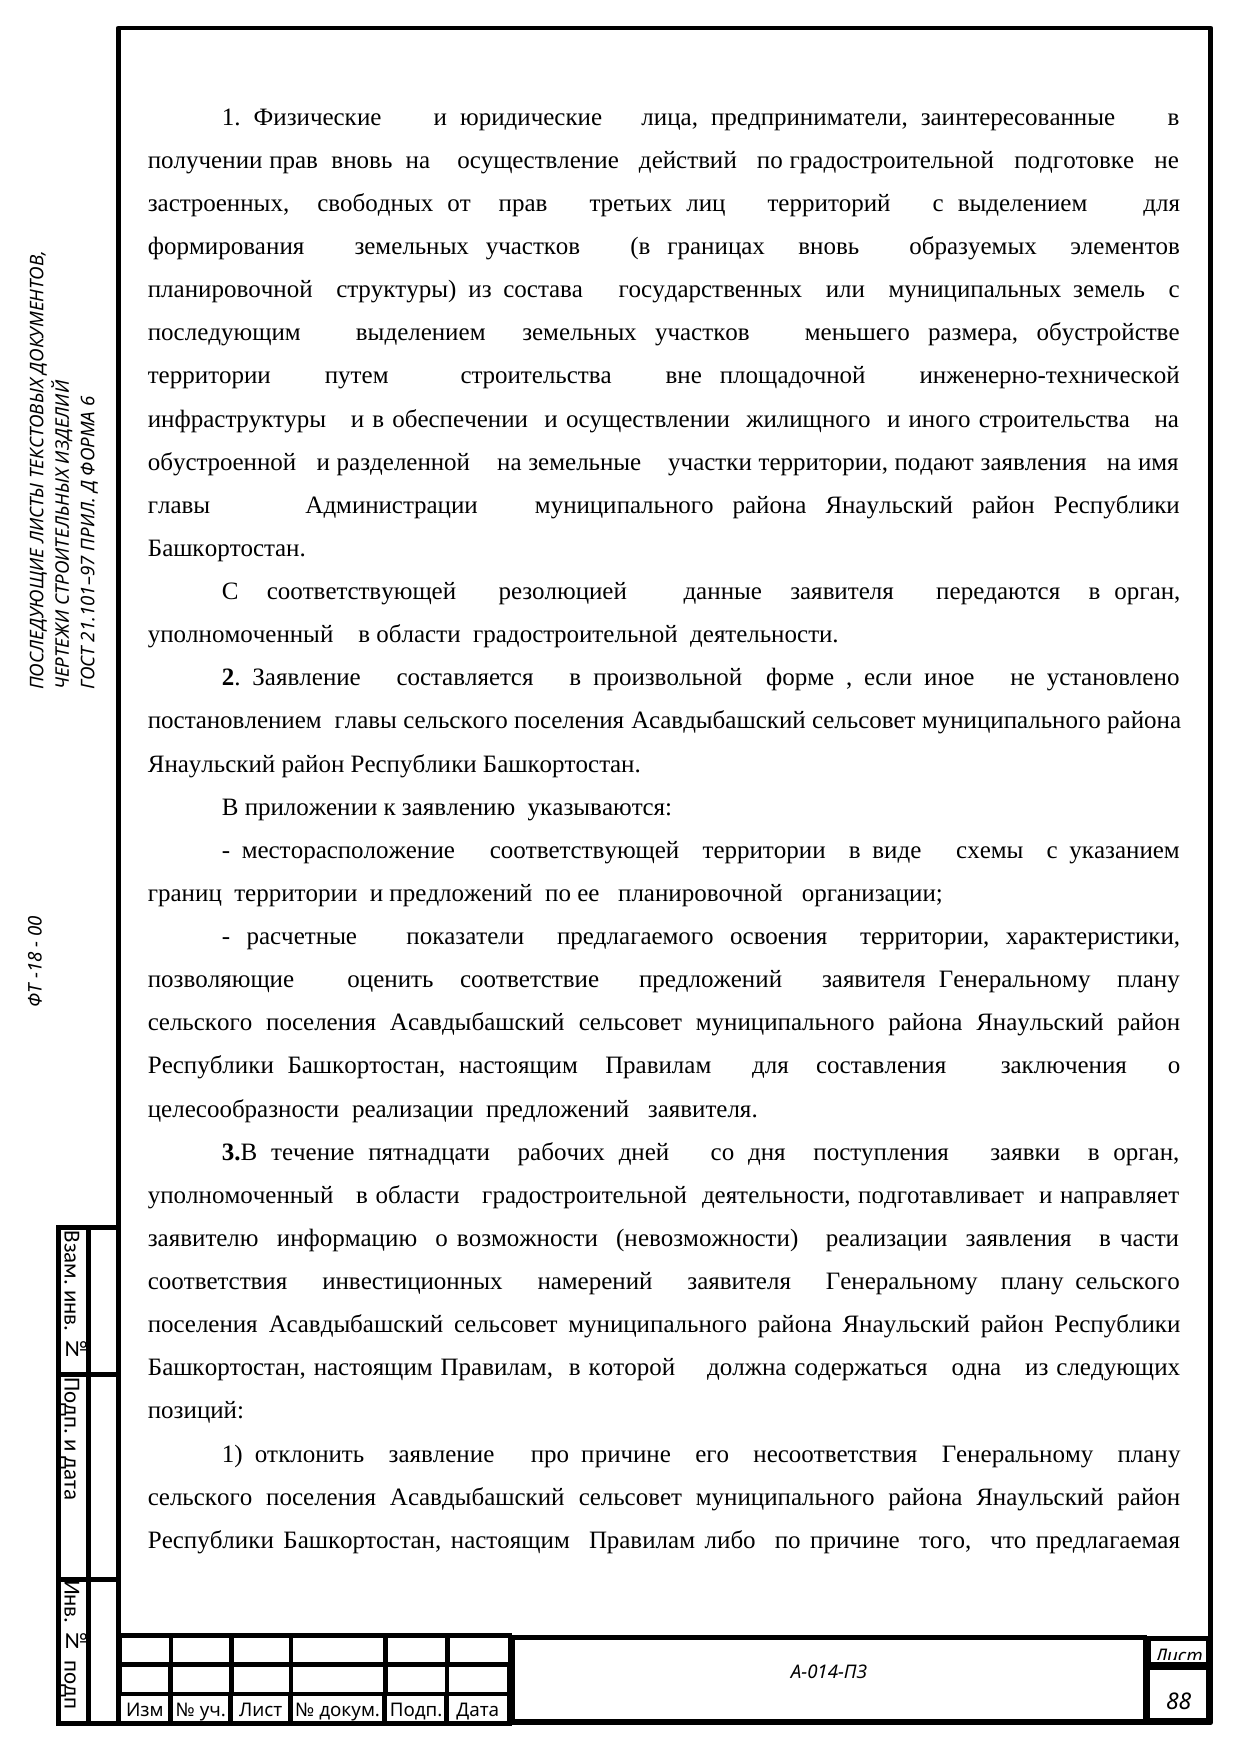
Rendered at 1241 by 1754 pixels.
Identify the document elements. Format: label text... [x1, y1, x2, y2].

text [148, 1439, 1181, 1554]
text В приложении к заявлению указываются: [148, 792, 1181, 821]
text 2. Заявление составляется в произвольной форме , если иное не установлено постановлением главы сельского поселения Асавдыбашский сельсовет муниципального района Янаульский район Республики Башкортостан. [148, 662, 1181, 777]
text 1. Физические и юридические лица, предприниматели, заинтересованные в получении прав вновь на осуществление действий по градостроительной подготовке не застроенных, свободных от прав третьих лиц территорий с выделением для формирования земельных участков (в границах вновь образуемых элементов планировочной структуры) из состава государственных или муниципальных земель с последующим выделением земельных участков меньшего размера, обустройстве территории путем строительства вне площадочной инженерно-технической инфраструктуры и в обеспечении и осуществлении жилищного и иного строительства на обустроенной и разделенной на земельные участки территории, подают заявления на имя главы Администрации муниципального района Янаульский район Республики Башкортостан. [148, 102, 1181, 562]
text 3.В течение пятнадцати рабочих дней со дня поступления заявки в орган, уполномоченный в области градостроительной деятельности, подготавливает и направляет заявителю информацию о возможности (невозможности) реализации заявления в части соответствия инвестиционных намерений заявителя Генеральному плану сельского поселения Асавдыбашский сельсовет муниципального района Янаульский район Республики Башкортостан, настоящим Правилам, в которой должна содержаться одна из следующих позиций: [148, 1137, 1181, 1424]
text - расчетные показатели предлагаемого освоения территории, характеристики, позволяющие оценить соответствие предложений заявителя Генеральному плану сельского поселения Асавдыбашский сельсовет муниципального района Янаульский район Республики Башкортостан, настоящим Правилам для составления заключения о целесообразности реализации предложений заявителя. [148, 921, 1181, 1122]
text - месторасположение соответствующей территории в виде схемы с указанием границ территории и предложений по ее планировочной организации; [148, 835, 1181, 907]
text С соответствующей резолюцией данные заявителя передаются в орган, уполномоченный в области градостроительной деятельности. [148, 576, 1181, 648]
